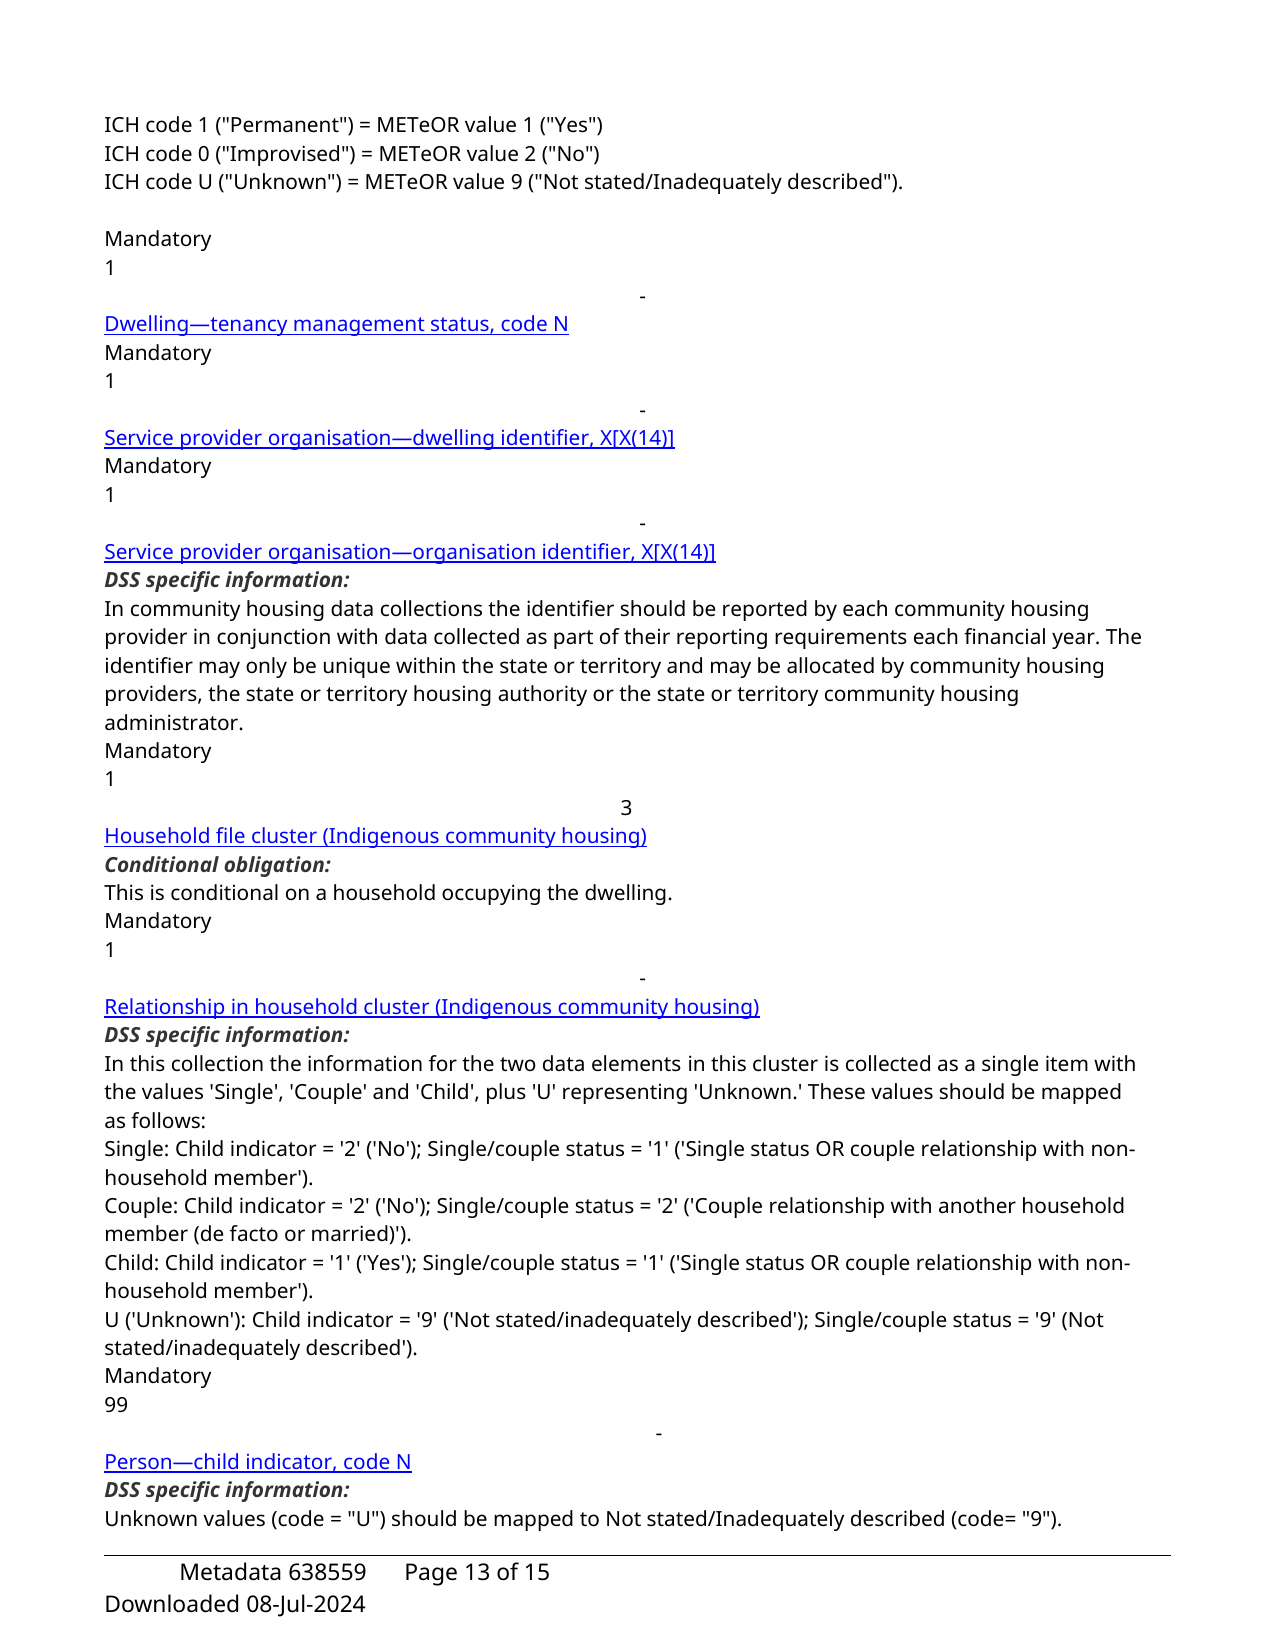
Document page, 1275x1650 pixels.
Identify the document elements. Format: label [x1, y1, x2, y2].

table_cell [93, 110, 1159, 1532]
